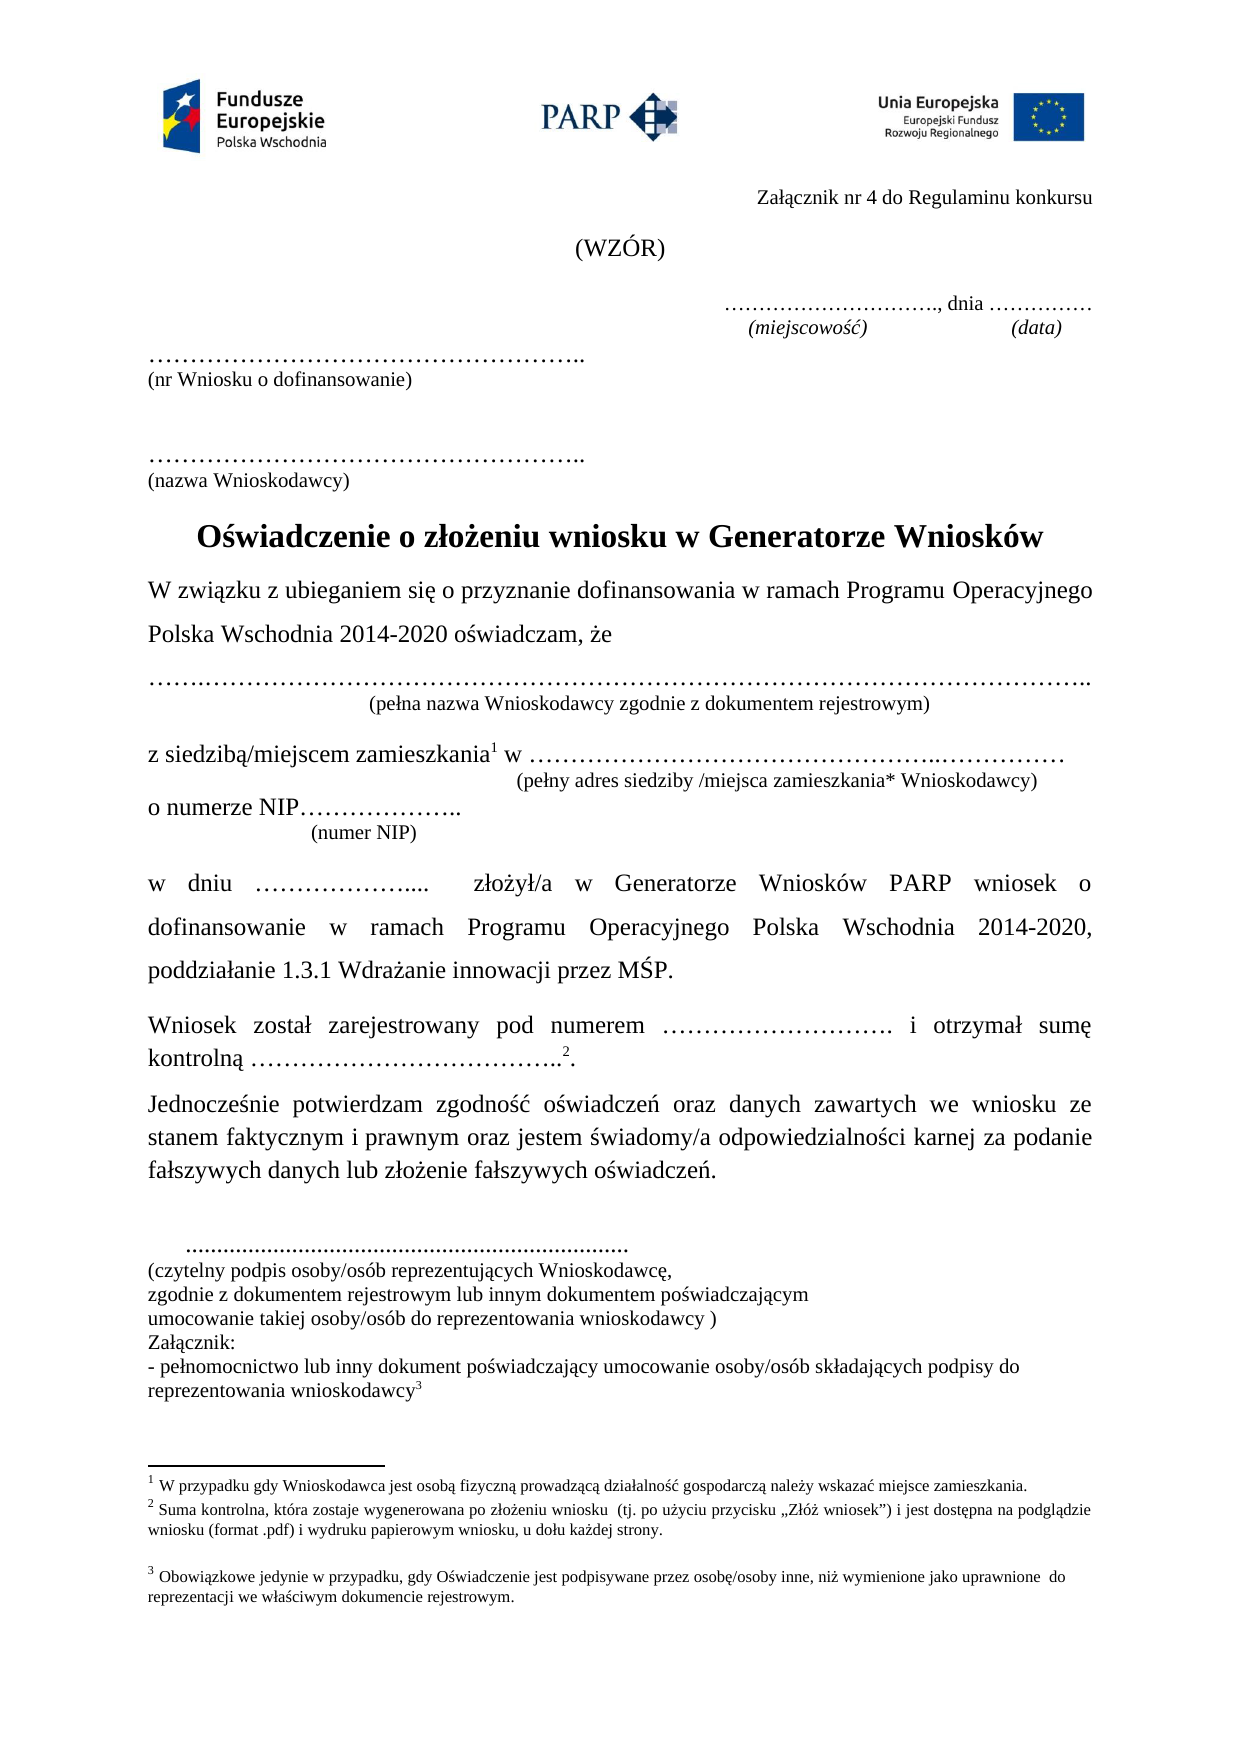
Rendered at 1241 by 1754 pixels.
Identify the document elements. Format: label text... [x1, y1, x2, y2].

text …………………………………………….. [148, 439, 1093, 468]
text (numer NIP) [221, 820, 1093, 844]
text (nr Wniosku o dofinansowanie) [148, 367, 1093, 391]
text o numerze NIP……………….. [148, 792, 1093, 820]
text zgodnie z dokumentem rejestrowym lub innym dokumentem poświadczającym [148, 1282, 1093, 1306]
text ....................................................................... [185, 1229, 1093, 1258]
text …………………………., dnia …………… [148, 291, 1093, 314]
text Oświadczenie o złożeniu wniosku w Generatorze Wniosków [148, 516, 1093, 555]
text - pełnomocnictwo lub inny dokument poświadczający umocowanie osoby/osób składających podpisy do reprezentowania wnioskodawcy [148, 1354, 1093, 1402]
text (pełna nazwa Wnioskodawcy zgodnie z dokumentem rejestrowym) [369, 691, 1093, 715]
text W związku z ubieganiem się o przyznanie dofinansowania w ramach Programu Operacyjnego Polska Wschodnia 2014-2020 oświadczam, że [148, 576, 1093, 647]
text (miejscowość) (data) [590, 314, 1093, 339]
text umocowanie takiej osoby/osób do reprezentowania wnioskodawcy ) [148, 1306, 1093, 1330]
text (czytelny podpis osoby/osób reprezentujących Wnioskodawcę, [148, 1258, 1093, 1282]
text (pełny adres siedziby /miejsca zamieszkania* Wnioskodawcy) [443, 767, 1093, 792]
text …………………………………………….. [148, 339, 1093, 367]
text (nazwa Wnioskodawcy) [148, 468, 1093, 492]
text Załącznik: [148, 1330, 1093, 1354]
text (WZÓR) [148, 233, 1093, 262]
text …….…………………………………………………………………………………………….. [148, 662, 1093, 691]
text Wniosek został zarejestrowany pod numerem ………………………. i otrzymał sumę kontrolną ………………………………... [148, 1010, 1093, 1072]
text Jednocześnie potwierdzam zgodność oświadczeń oraz danych zawartych we wniosku ze stanem faktycznym i prawnym oraz jestem świadomy/a odpowiedzialności karnej za podanie fałszywych danych lub złożenie fałszywych oświadczeń. [148, 1089, 1093, 1184]
text z siedzibą/miejscem zamieszkania w …………………………………………..…………… [148, 739, 1093, 767]
text w dniu ……………….... złożył/a w Generatorze Wniosków PARP wniosek o dofinansowanie w ramach Programu Operacyjnego Polska Wschodnia 2014-2020, poddziałanie 1.3.1 Wdrażanie innowacji przez MŚP. [148, 868, 1093, 983]
